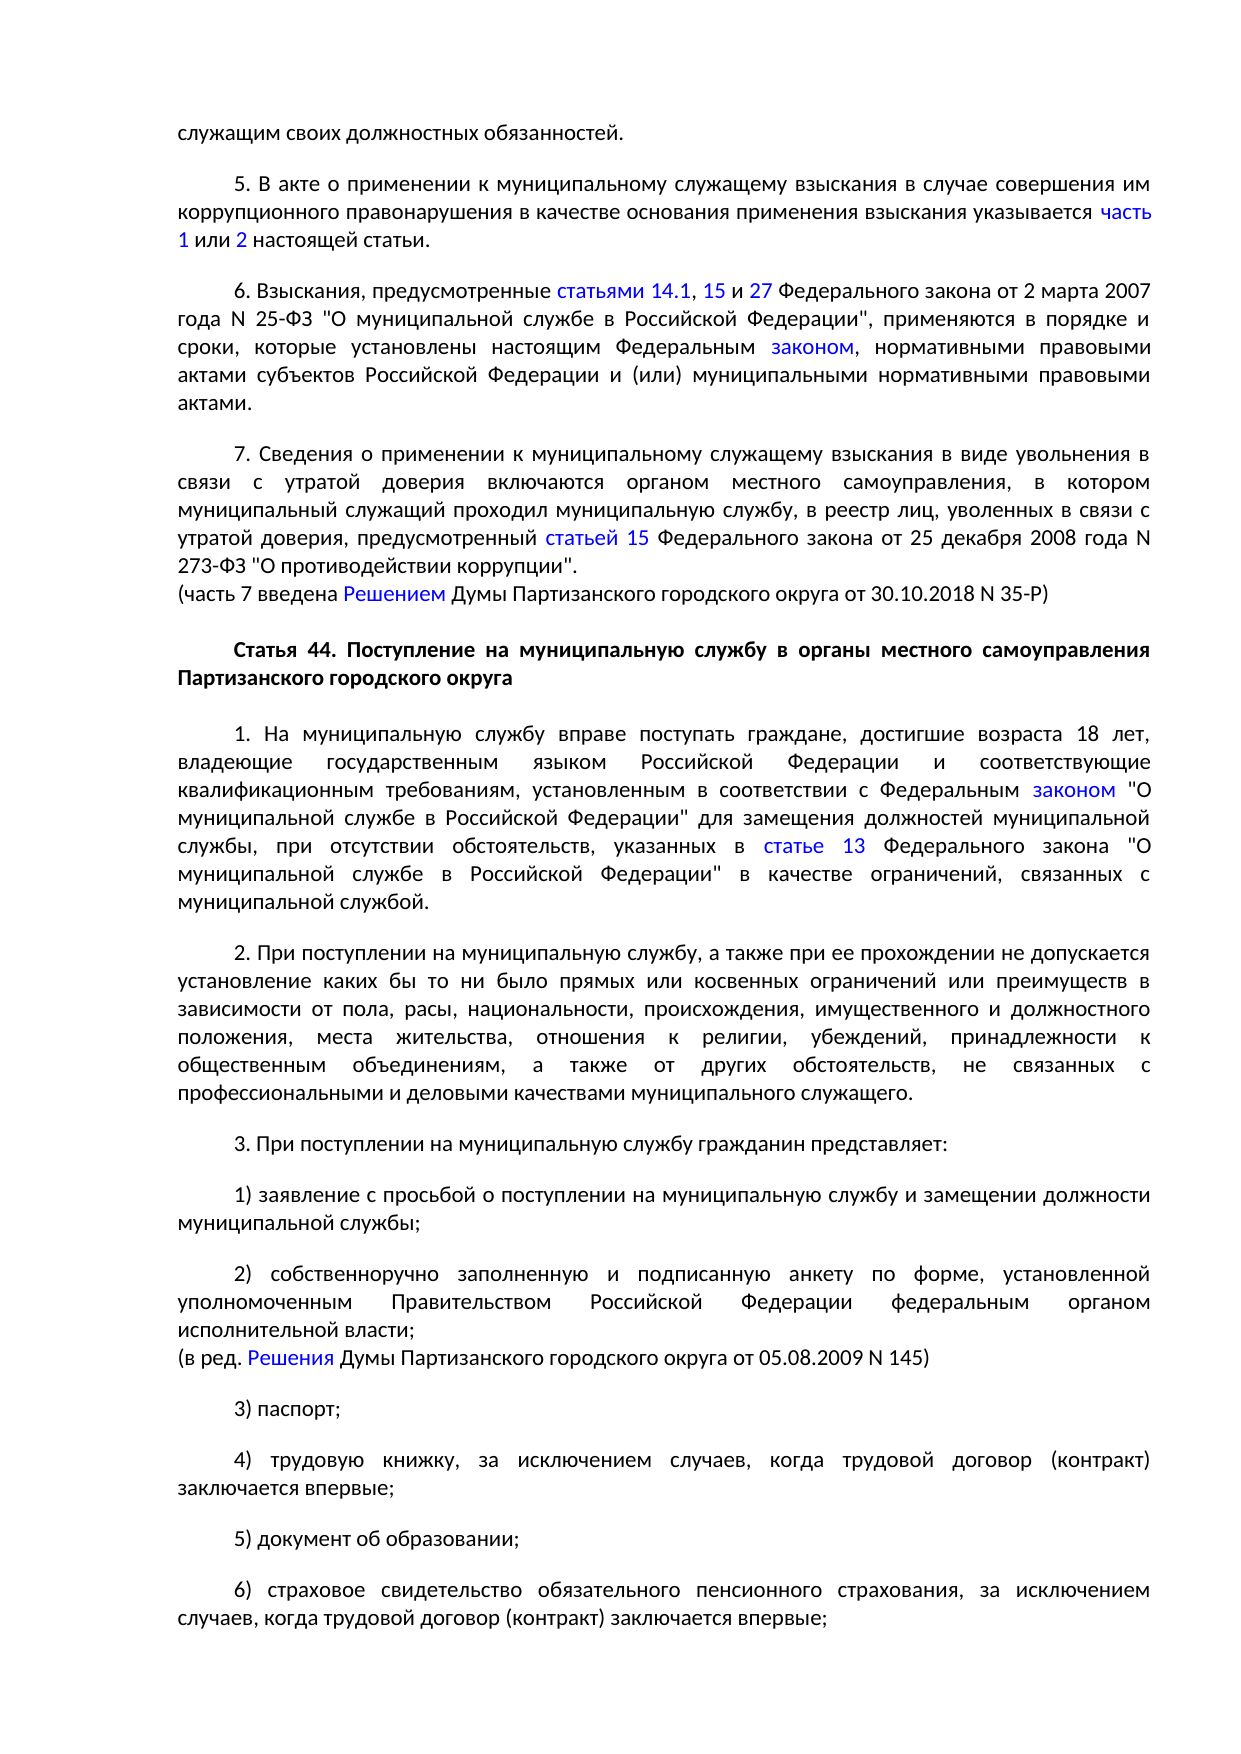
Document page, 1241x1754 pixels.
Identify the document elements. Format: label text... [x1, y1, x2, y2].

text (в ред. Решения Думы Партизанского городского округа от 05.08.2009 N 145) [177, 1343, 1152, 1371]
text (часть 7 введена Решением Думы Партизанского городского округа от 30.10.2018 N 35-Р) [177, 579, 1152, 607]
text 3. При поступлении на муниципальную службу гражданин представляет: [177, 1129, 1152, 1157]
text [177, 118, 1152, 146]
text 3) паспорт; [177, 1394, 1152, 1422]
text 5. В акте о применении к муниципальному служащему взыскания в случае совершения им коррупционного правонарушения в качестве основания применения взыскания указывается часть 1 или 2 настоящей статьи. [177, 169, 1152, 253]
text 2) собственноручно заполненную и подписанную анкету по форме, установленной уполномоченным Правительством Российской Федерации федеральным органом исполнительной власти; [177, 1259, 1152, 1343]
title Статья 44. Поступление на муниципальную службу в органы местного самоуправления Партизанского городского округа [177, 635, 1152, 691]
text 6. Взыскания, предусмотренные статьями 14.1, 15 и 27 Федерального закона от 2 марта 2007 года N 25-ФЗ "О муниципальной службе в Российской Федерации", применяются в порядке и сроки, которые установлены настоящим Федеральным законом, нормативными правовыми актами субъектов Российской Федерации и (или) муниципальными нормативными правовыми актами. [177, 276, 1152, 416]
text 2. При поступлении на муниципальную службу, а также при ее прохождении не допускается установление каких бы то ни было прямых или косвенных ограничений или преимуществ в зависимости от пола, расы, национальности, происхождения, имущественного и должностного положения, места жительства, отношения к религии, убеждений, принадлежности к общественным объединениям, а также от других обстоятельств, не связанных с профессиональными и деловыми качествами муниципального служащего. [177, 938, 1152, 1106]
text 5) документ об образовании; [177, 1524, 1152, 1552]
text 4) трудовую книжку, за исключением случаев, когда трудовой договор (контракт) заключается впервые; [177, 1445, 1152, 1501]
text 6) страховое свидетельство обязательного пенсионного страхования, за исключением случаев, когда трудовой договор (контракт) заключается впервые; [177, 1575, 1152, 1631]
text 1) заявление с просьбой о поступлении на муниципальную службу и замещении должности муниципальной службы; [177, 1180, 1152, 1236]
text 1. На муниципальную службу вправе поступать граждане, достигшие возраста 18 лет, владеющие государственным языком Российской Федерации и соответствующие квалификационным требованиям, установленным в соответствии с Федеральным законом "О муниципальной службе в Российской Федерации" для замещения должностей муниципальной службы, при отсутствии обстоятельств, указанных в статье 13 Федерального закона "О муниципальной службе в Российской Федерации" в качестве ограничений, связанных с муниципальной службой. [177, 719, 1152, 915]
text 7. Сведения о применении к муниципальному служащему взыскания в виде увольнения в связи с утратой доверия включаются органом местного самоуправления, в котором муниципальный служащий проходил муниципальную службу, в реестр лиц, уволенных в связи с утратой доверия, предусмотренный статьей 15 Федерального закона от 25 декабря 2008 года N 273-ФЗ "О противодействии коррупции". [177, 439, 1152, 579]
